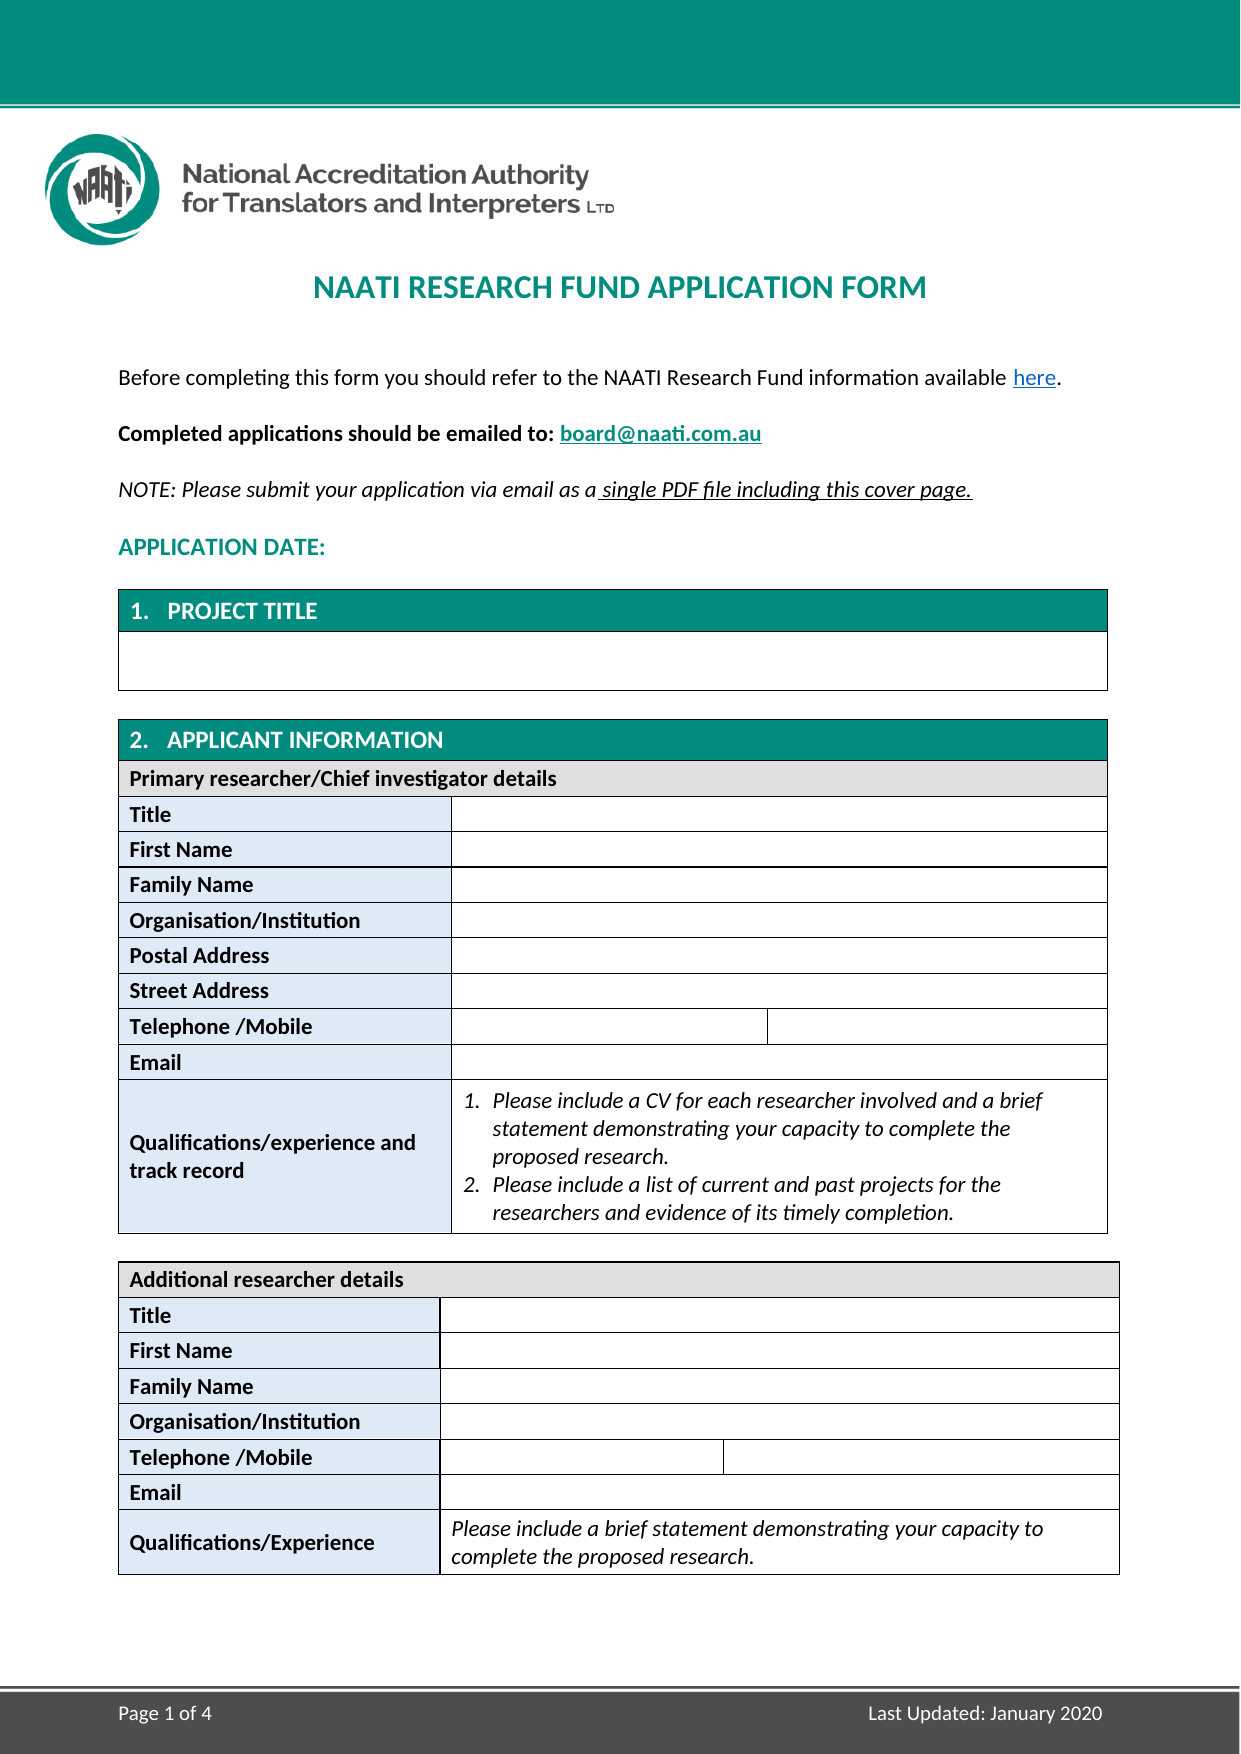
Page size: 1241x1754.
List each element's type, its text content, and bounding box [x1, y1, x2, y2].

table_cell [441, 1475, 1119, 1509]
text Before completing this form you should refer to the NAATI Research Fund information available here. [118, 363, 1122, 391]
table_cell Organisation/Institution [119, 903, 451, 937]
table_cell Telephone /Mobile [119, 1440, 439, 1474]
table_cell [441, 1440, 723, 1474]
text NOTE: Please submit your application via email as a single PDF file including this cover page. [118, 475, 1122, 503]
table_cell Email [119, 1045, 451, 1079]
table_header APPLICANT INFORMATION [119, 720, 1107, 760]
table_cell Please include a CV for each researcher involved and a brief statement demonstrating your capacity to complete the proposed research. Please include a list of current and past projects for the researchers and evidence of its timely completion. [452, 1080, 1107, 1232]
table_cell First Name [119, 832, 451, 866]
table_cell Title [119, 1298, 439, 1332]
text NAATI RESEARCH FUND APPLICATION FORM [118, 266, 1122, 307]
table_cell [441, 1333, 1119, 1368]
table_cell Postal Address [119, 938, 451, 973]
table_cell [768, 1009, 1107, 1043]
table_cell Family Name [119, 1369, 440, 1403]
table_cell Telephone /Mobile [119, 1009, 451, 1043]
table_cell [441, 1298, 1119, 1332]
table_cell Title [119, 797, 451, 831]
table_cell [724, 1440, 1119, 1474]
table_cell [441, 1404, 1119, 1438]
table_cell [452, 797, 1107, 831]
table_cell Qualifications/Experience [119, 1510, 439, 1574]
table_header PROJECT TITLE [119, 590, 1107, 631]
table_cell [119, 632, 1107, 690]
table_cell [452, 1045, 1107, 1079]
table_cell [452, 832, 1107, 866]
table_cell [452, 938, 1107, 973]
table_cell [441, 1369, 1119, 1403]
table_cell Please include a brief statement demonstrating your capacity to complete the proposed research. [441, 1510, 1119, 1574]
table_cell Family Name [119, 868, 451, 902]
table_cell [452, 1009, 767, 1043]
table_cell Street Address [119, 974, 451, 1008]
text APPLICATION DATE: [118, 531, 1122, 561]
table_cell First Name [119, 1333, 439, 1368]
text Completed applications should be emailed to: board@naati.com.au [118, 419, 1122, 447]
table_cell [452, 903, 1107, 937]
table_cell Primary researcher/Chief investigator details [119, 761, 1107, 796]
table_cell Email [119, 1475, 439, 1509]
table_header Additional researcher details [119, 1263, 1119, 1297]
table_cell [452, 868, 1107, 902]
picture [0, 1686, 1240, 1754]
picture [0, 0, 1241, 258]
table_cell [452, 974, 1107, 1008]
table_cell Qualifications/experience and track record [119, 1080, 451, 1232]
table_cell Organisation/Institution [119, 1404, 440, 1438]
